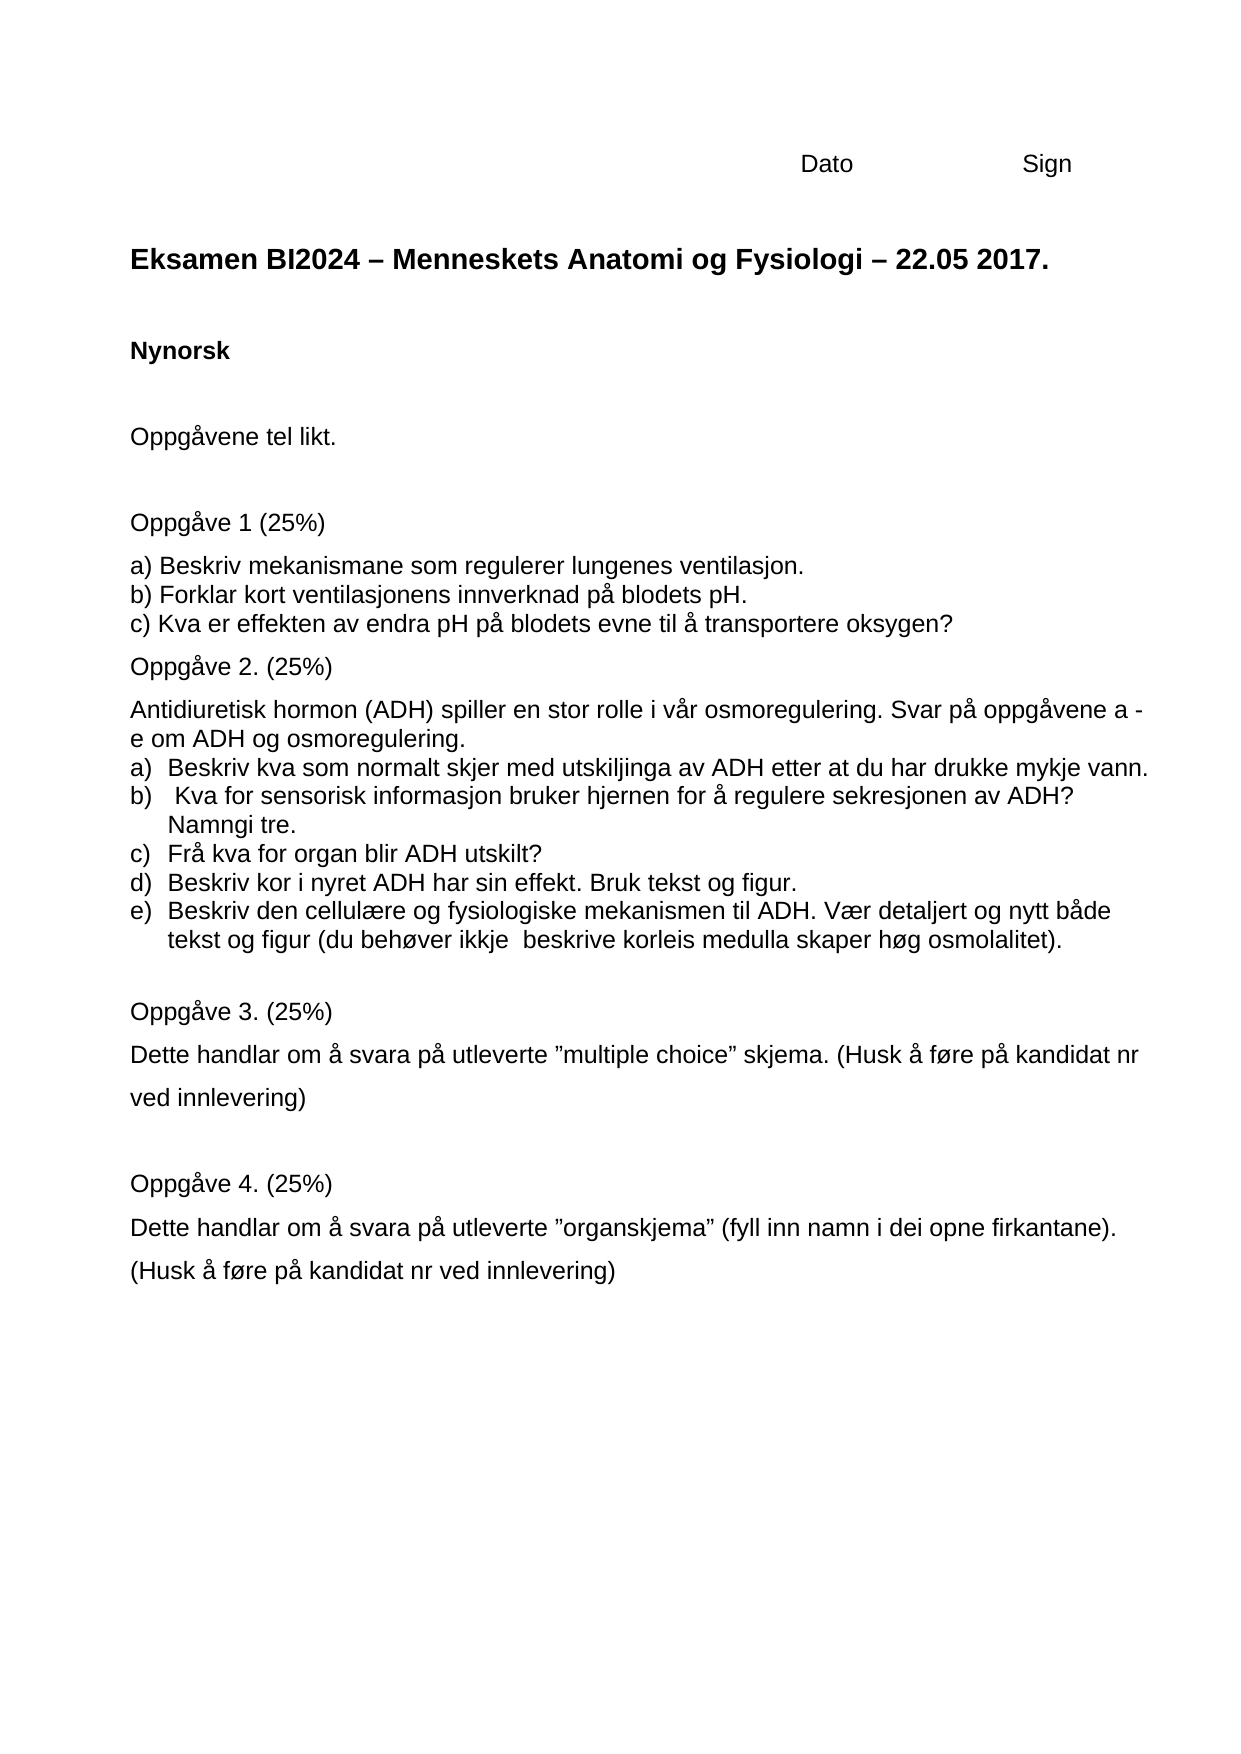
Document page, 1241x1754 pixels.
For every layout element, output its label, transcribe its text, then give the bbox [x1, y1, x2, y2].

text c) Kva er effekten av endra pH på blodets evne til å transportere oksygen? [130, 609, 1152, 637]
list Kva for sensorisk informasjon bruker hjernen for å regulere sekresjonen av ADH? Namngi tre. [130, 781, 1152, 839]
text a) Beskriv mekanismane som regulerer lungenes ventilasjon. [130, 551, 1152, 580]
text b) Forklar kort ventilasjonens innverknad på blodets pH. [130, 580, 1152, 609]
list Beskriv den cellulære og fysiologiske mekanismen til ADH. Vær detaljert og nytt både tekst og figur (du behøver ikkje beskrive korleis medulla skaper høg osmolalitet). [130, 896, 1152, 954]
text Eksamen BI2024 – Menneskets Anatomi og Fysiologi – 22.05 2017. [130, 242, 1152, 276]
text Dette handlar om å svara på utleverte ”organskjema” (fyll inn namn i dei opne firkantane). (Husk å føre på kandidat nr ved innlevering) [130, 1212, 1152, 1284]
text Oppgåvene tel likt. [130, 422, 1152, 451]
list Frå kva for organ blir ADH utskilt? [130, 839, 1152, 867]
text Oppgåve 1 (25%) [130, 508, 1152, 537]
text Dette handlar om å svara på utleverte ”multiple choice” skjema. (Husk å føre på kandidat nr ved innlevering) [130, 1040, 1152, 1112]
text Antidiuretisk hormon (ADH) spiller en stor rolle i vår osmoregulering. Svar på oppgåvene a - e om ADH og osmoregulering. [130, 695, 1152, 752]
list Beskriv kva som normalt skjer med utskiljinga av ADH etter at du har drukke mykje vann. [130, 752, 1152, 781]
text Oppgåve 3. (25%) [130, 997, 1152, 1026]
list Beskriv kor i nyret ADH har sin effekt. Bruk tekst og figur. [130, 867, 1152, 896]
text Dato Sign [647, 149, 1152, 177]
text Nynorsk [130, 336, 1152, 364]
text Oppgåve 2. (25%) [130, 652, 1152, 681]
text Oppgåve 4. (25%) [130, 1169, 1152, 1198]
